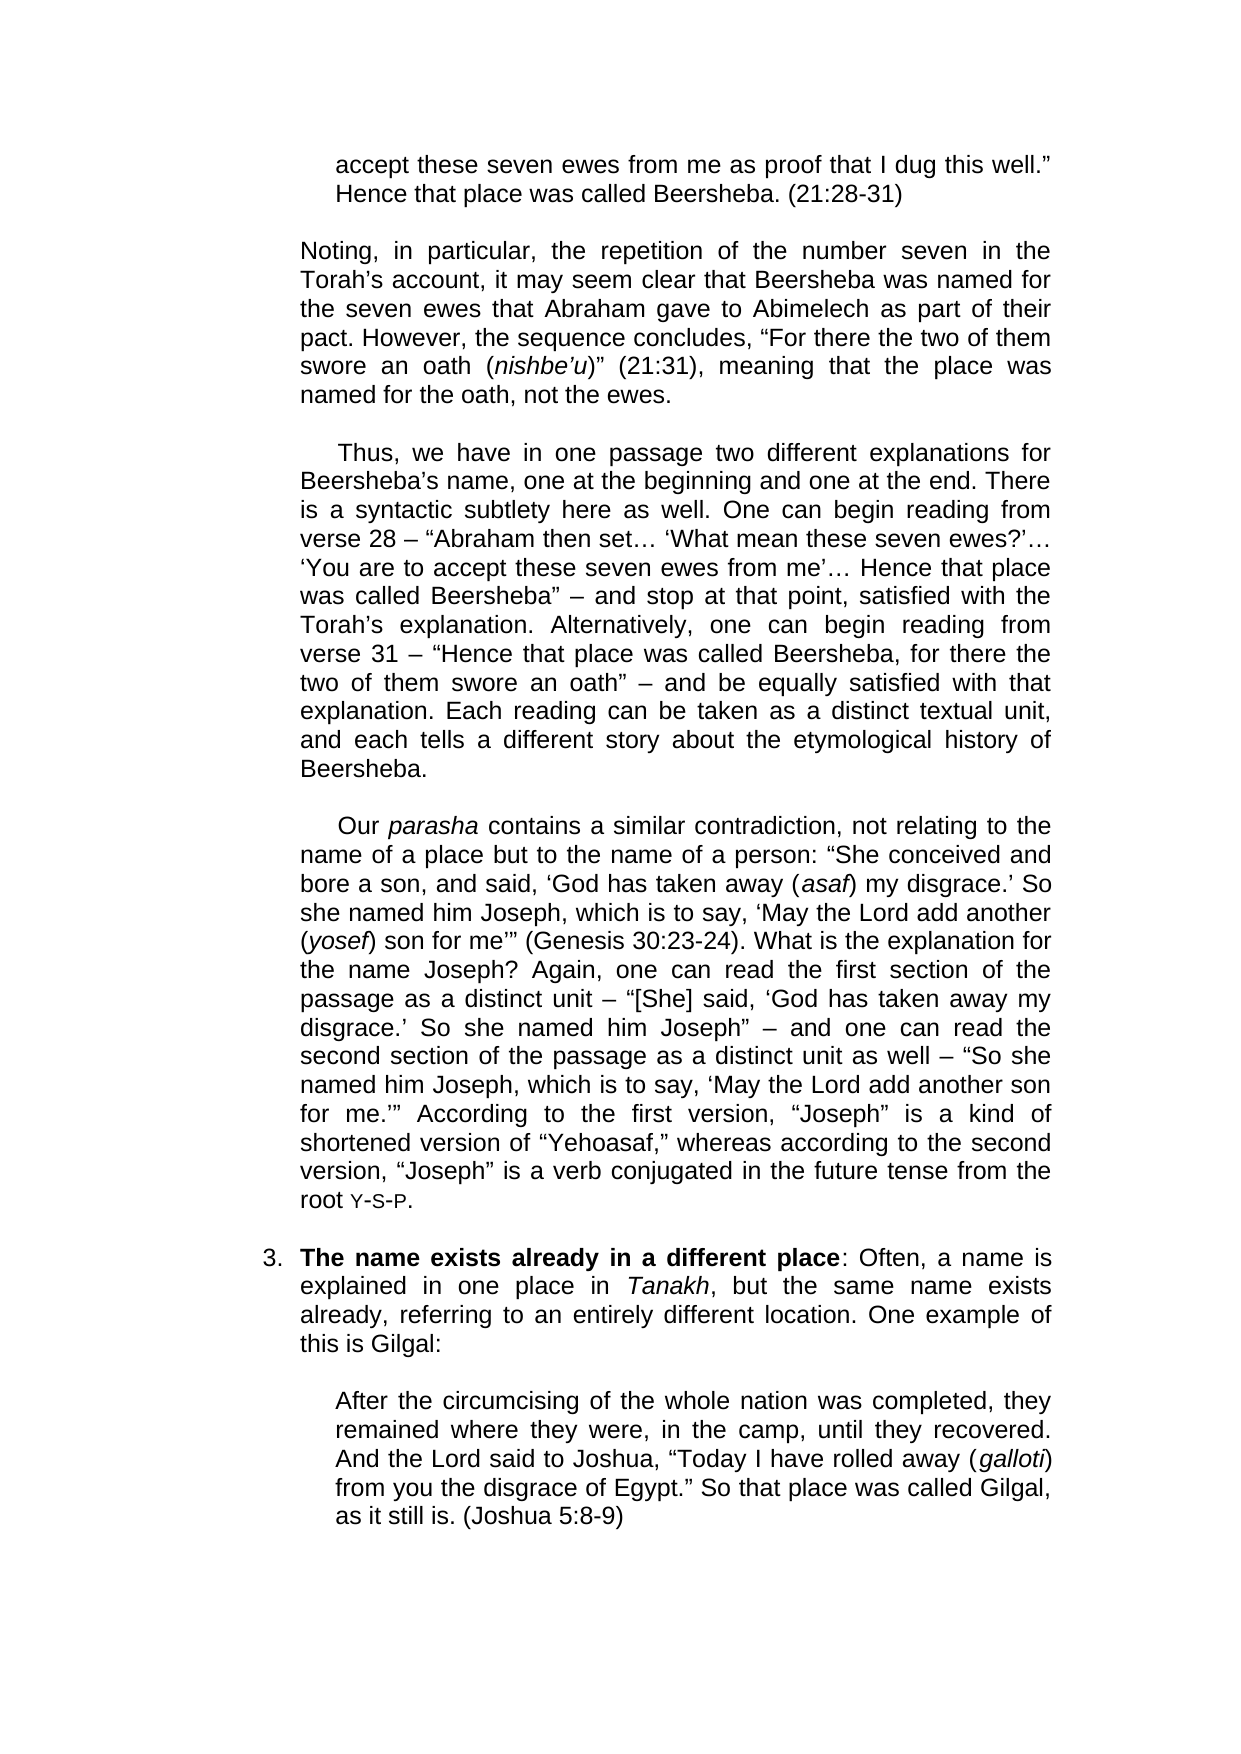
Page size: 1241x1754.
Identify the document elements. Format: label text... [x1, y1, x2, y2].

list The name exists already in a different place: Often, a name is explained in one place in Tanakh, but the same name exists already, referring to an entirely different location. One example of this is Gilgal: [262, 1242, 1053, 1357]
list After the circumcising of the whole nation was completed, they remained where they were, in the camp, until they recovered. And the Lord said to Joshua, “Today I have rolled away (galloti) from you the disgrace of .” So that place was called Gilgal, as it still is. (Joshua 5:8-9) [335, 1386, 1053, 1530]
list Thus, we have in one passage two different explanations for ’s name, one at the beginning and one at the end. There is a syntactic subtlety here as well. One can begin reading from verse 28 – “Abraham then set… ‘What mean these seven ewes?’… ‘You are to accept these seven ewes from me’… Hence that place was called ” – and stop at that point, satisfied with the Torah’s explanation. Alternatively, one can begin reading from verse 31 – “Hence that place was called , for there the two of them swore an oath” – and be equally satisfied with that explanation. Each reading can be taken as a distinct textual unit, and each tells a different story about the etymological history of . [300, 437, 1053, 782]
list Noting, in particular, the repetition of the number seven in the Torah’s account, it may seem clear that was named for the seven ewes that Abraham gave to Abimelech as part of their pact. However, the sequence concludes, “For there the two of them swore an oath (nishbe’u)” (21:31), meaning that the place was named for the oath, not the ewes. [300, 236, 1053, 409]
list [335, 150, 1053, 207]
list Our parasha contains a similar contradiction, not relating to the name of a place but to the name of a person: “She conceived and bore a son, and said, ‘God has taken away (asaf) my disgrace.’ So she named him Joseph, which is to say, ‘May the Lord add another (yosef) son for me’” (Genesis 30:23-24). What is the explanation for the name Joseph? Again, one can read the first section of the passage as a distinct unit – “[She] said, ‘God has taken away my disgrace.’ So she named him Joseph” – and one can read the second section of the passage as a distinct unit as well – “So she named him Joseph, which is to say, ‘May the Lord add another son for me.’” According to the first version, “Joseph” is a kind of shortened version of “Yehoasaf,” whereas according to the second version, “Joseph” is a verb conjugated in the future tense from the root y-s-p. [300, 811, 1053, 1214]
